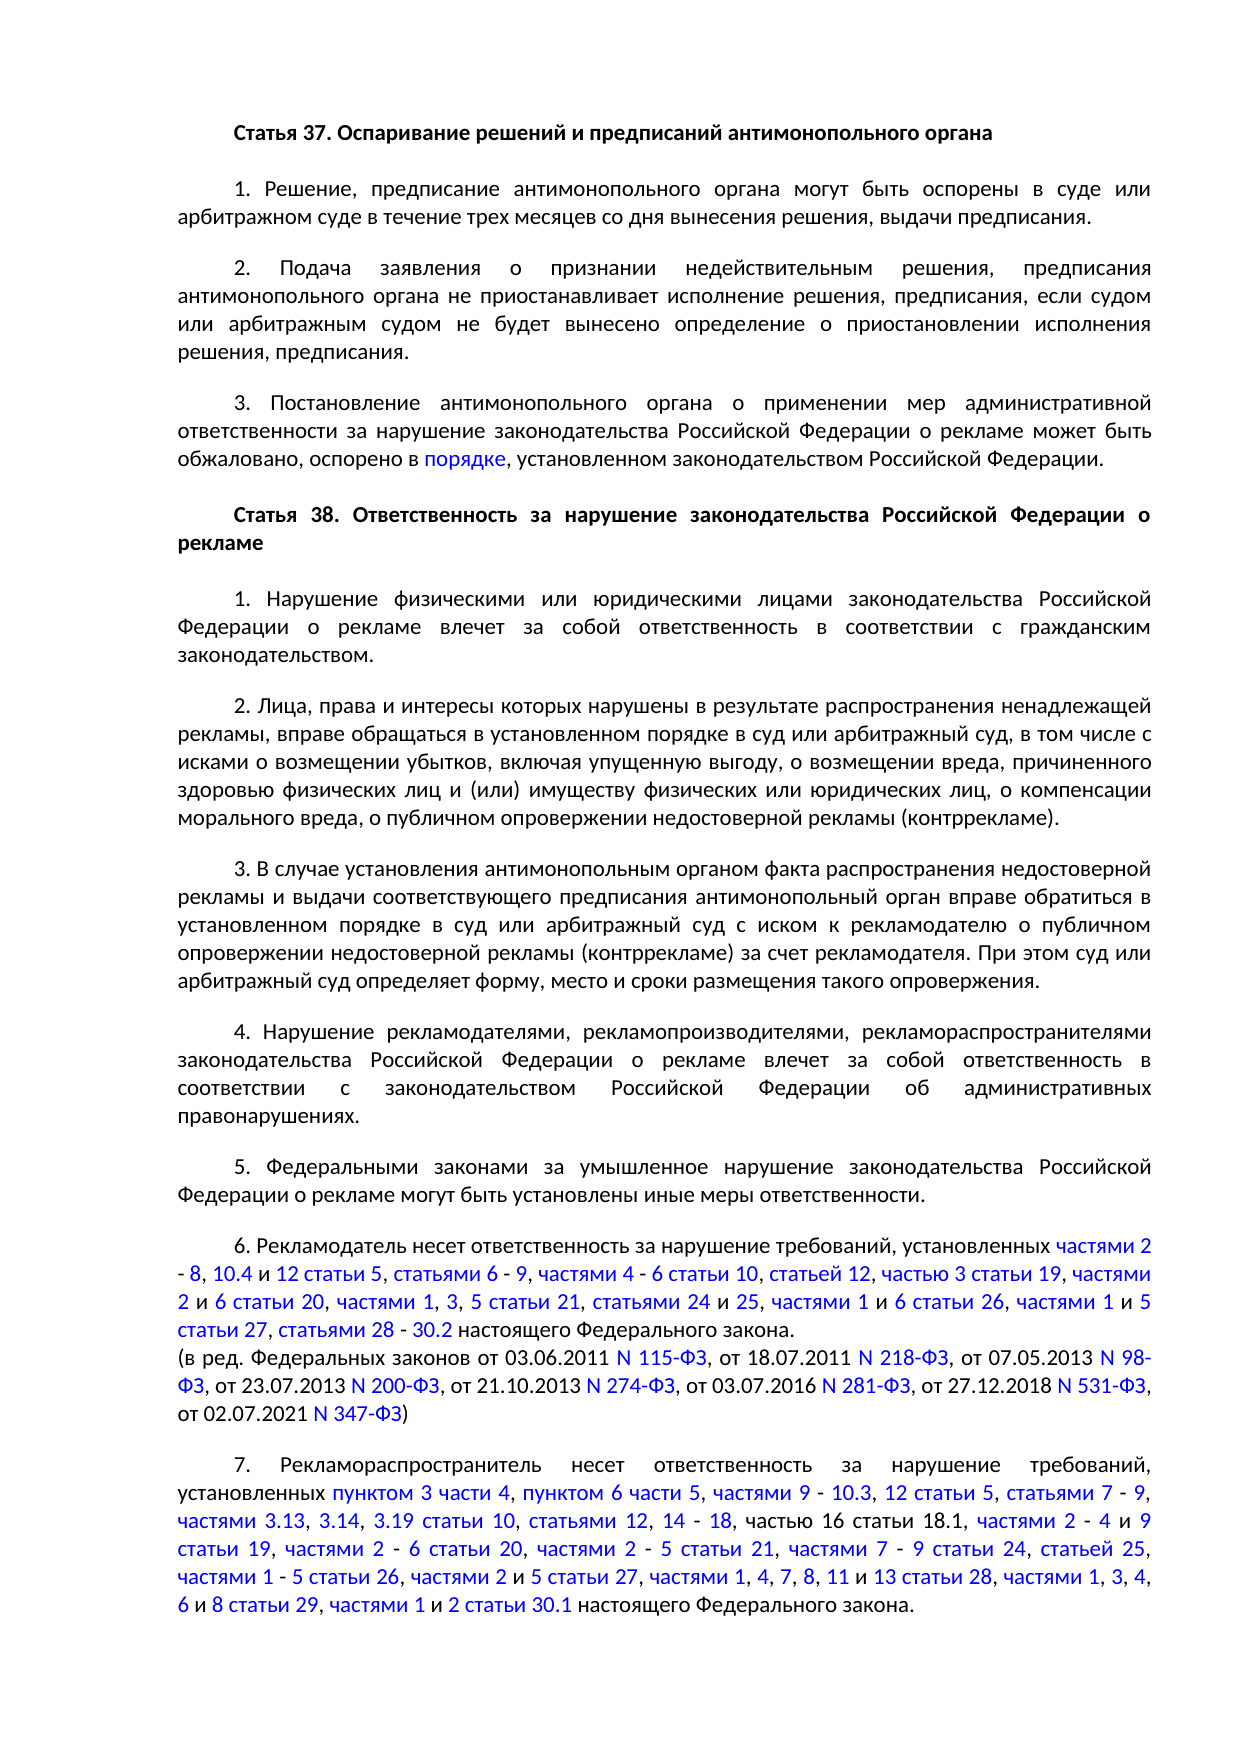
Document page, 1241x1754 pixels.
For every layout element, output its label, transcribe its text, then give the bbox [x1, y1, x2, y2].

text 5. Федеральными законами за умышленное нарушение законодательства Российской Федерации о рекламе могут быть установлены иные меры ответственности. [177, 1152, 1152, 1208]
text 1. Нарушение физическими или юридическими лицами законодательства Российской Федерации о рекламе влечет за собой ответственность в соответствии с гражданским законодательством. [177, 584, 1152, 668]
title Статья 38. Ответственность за нарушение законодательства Российской Федерации о рекламе [177, 500, 1152, 556]
text (в ред. Федеральных законов от 03.06.2011 N 115-ФЗ, от 18.07.2011 N 218-ФЗ, от 07.05.2013 N 98-ФЗ, от 23.07.2013 N 200-ФЗ, от 21.10.2013 N 274-ФЗ, от 03.07.2016 N 281-ФЗ, от 27.12.2018 N 531-ФЗ, от 02.07.2021 N 347-ФЗ) [177, 1343, 1152, 1427]
text 2. Лица, права и интересы которых нарушены в результате распространения ненадлежащей рекламы, вправе обращаться в установленном порядке в суд или арбитражный суд, в том числе с исками о возмещении убытков, включая упущенную выгоду, о возмещении вреда, причиненного здоровью физических лиц и (или) имуществу физических или юридических лиц, о компенсации морального вреда, о публичном опровержении недостоверной рекламы (контррекламе). [177, 691, 1152, 831]
text 7. Рекламораспространитель несет ответственность за нарушение требований, установленных пунктом 3 части 4, пунктом 6 части 5, частями 9 - 10.3, 12 статьи 5, статьями 7 - 9, частями 3.13, 3.14, 3.19 статьи 10, статьями 12, 14 - 18, частью 16 статьи 18.1, частями 2 - 4 и 9 статьи 19, частями 2 - 6 статьи 20, частями 2 - 5 статьи 21, частями 7 - 9 статьи 24, статьей 25, частями 1 - 5 статьи 26, частями 2 и 5 статьи 27, частями 1, 4, 7, 8, 11 и 13 статьи 28, частями 1, 3, 4, 6 и 8 статьи 29, частями 1 и 2 статьи 30.1 настоящего Федерального закона. [177, 1450, 1152, 1618]
text 2. Подача заявления о признании недействительным решения, предписания антимонопольного органа не приостанавливает исполнение решения, предписания, если судом или арбитражным судом не будет вынесено определение о приостановлении исполнения решения, предписания. [177, 253, 1152, 365]
text 3. Постановление антимонопольного органа о применении мер административной ответственности за нарушение законодательства Российской Федерации о рекламе может быть обжаловано, оспорено в порядке, установленном законодательством Российской Федерации. [177, 388, 1152, 472]
text 6. Рекламодатель несет ответственность за нарушение требований, установленных частями 2 - 8, 10.4 и 12 статьи 5, статьями 6 - 9, частями 4 - 6 статьи 10, статьей 12, частью 3 статьи 19, частями 2 и 6 статьи 20, частями 1, 3, 5 статьи 21, статьями 24 и 25, частями 1 и 6 статьи 26, частями 1 и 5 статьи 27, статьями 28 - 30.2 настоящего Федерального закона. [177, 1231, 1152, 1343]
text 3. В случае установления антимонопольным органом факта распространения недостоверной рекламы и выдачи соответствующего предписания антимонопольный орган вправе обратиться в установленном порядке в суд или арбитражный суд с иском к рекламодателю о публичном опровержении недостоверной рекламы (контррекламе) за счет рекламодателя. При этом суд или арбитражный суд определяет форму, место и сроки размещения такого опровержения. [177, 854, 1152, 994]
title Статья 37. Оспаривание решений и предписаний антимонопольного органа [177, 118, 1152, 146]
text 1. Решение, предписание антимонопольного органа могут быть оспорены в суде или арбитражном суде в течение трех месяцев со дня вынесения решения, выдачи предписания. [177, 174, 1152, 230]
text 4. Нарушение рекламодателями, рекламопроизводителями, рекламораспространителями законодательства Российской Федерации о рекламе влечет за собой ответственность в соответствии с законодательством Российской Федерации об административных правонарушениях. [177, 1017, 1152, 1129]
